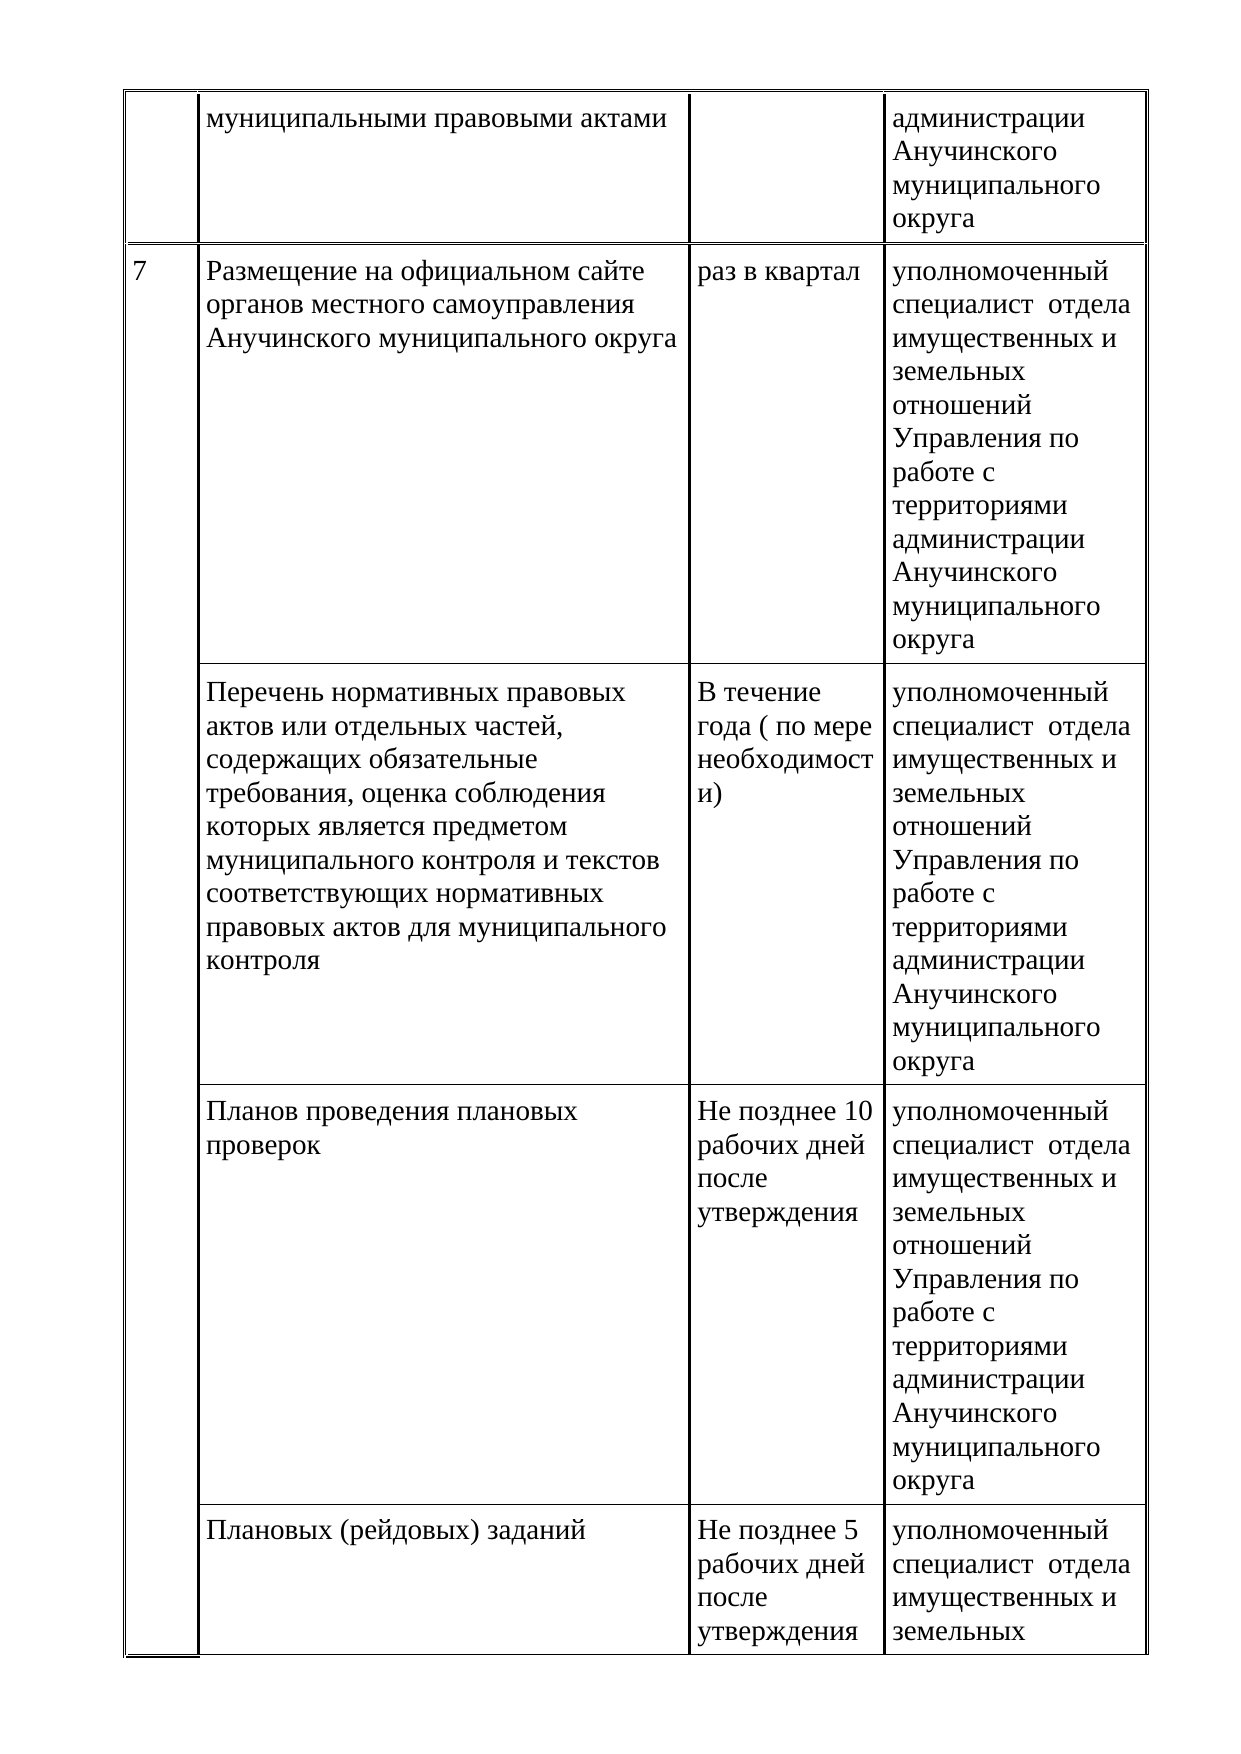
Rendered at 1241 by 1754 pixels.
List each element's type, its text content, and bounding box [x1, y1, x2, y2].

table_cell Декабрь [689, 90, 884, 242]
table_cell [200, 1505, 688, 1654]
table_cell 6. [124, 90, 198, 242]
table_cell раз в квартал [691, 245, 883, 663]
table_cell Не позднее 10 рабочих дней после утверждения [691, 1085, 883, 1503]
table_cell В течение года ( по мере необходимости) [691, 664, 883, 1084]
table_cell Планов проведения плановых проверок [200, 1085, 688, 1503]
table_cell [691, 1505, 883, 1654]
table_cell Размещение на официальном сайте органов местного самоуправления Анучинского муниципального округа [200, 245, 688, 663]
table_cell 7 [124, 242, 198, 1654]
table_cell Перечень нормативных правовых актов или отдельных частей, содержащих обязательные требования, оценка соблюдения которых является предметом муниципального контроля и текстов соответствующих нормативных правовых актов для муниципального контроля [200, 664, 688, 1084]
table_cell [884, 92, 1145, 242]
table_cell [886, 1505, 1145, 1654]
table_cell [198, 92, 689, 242]
